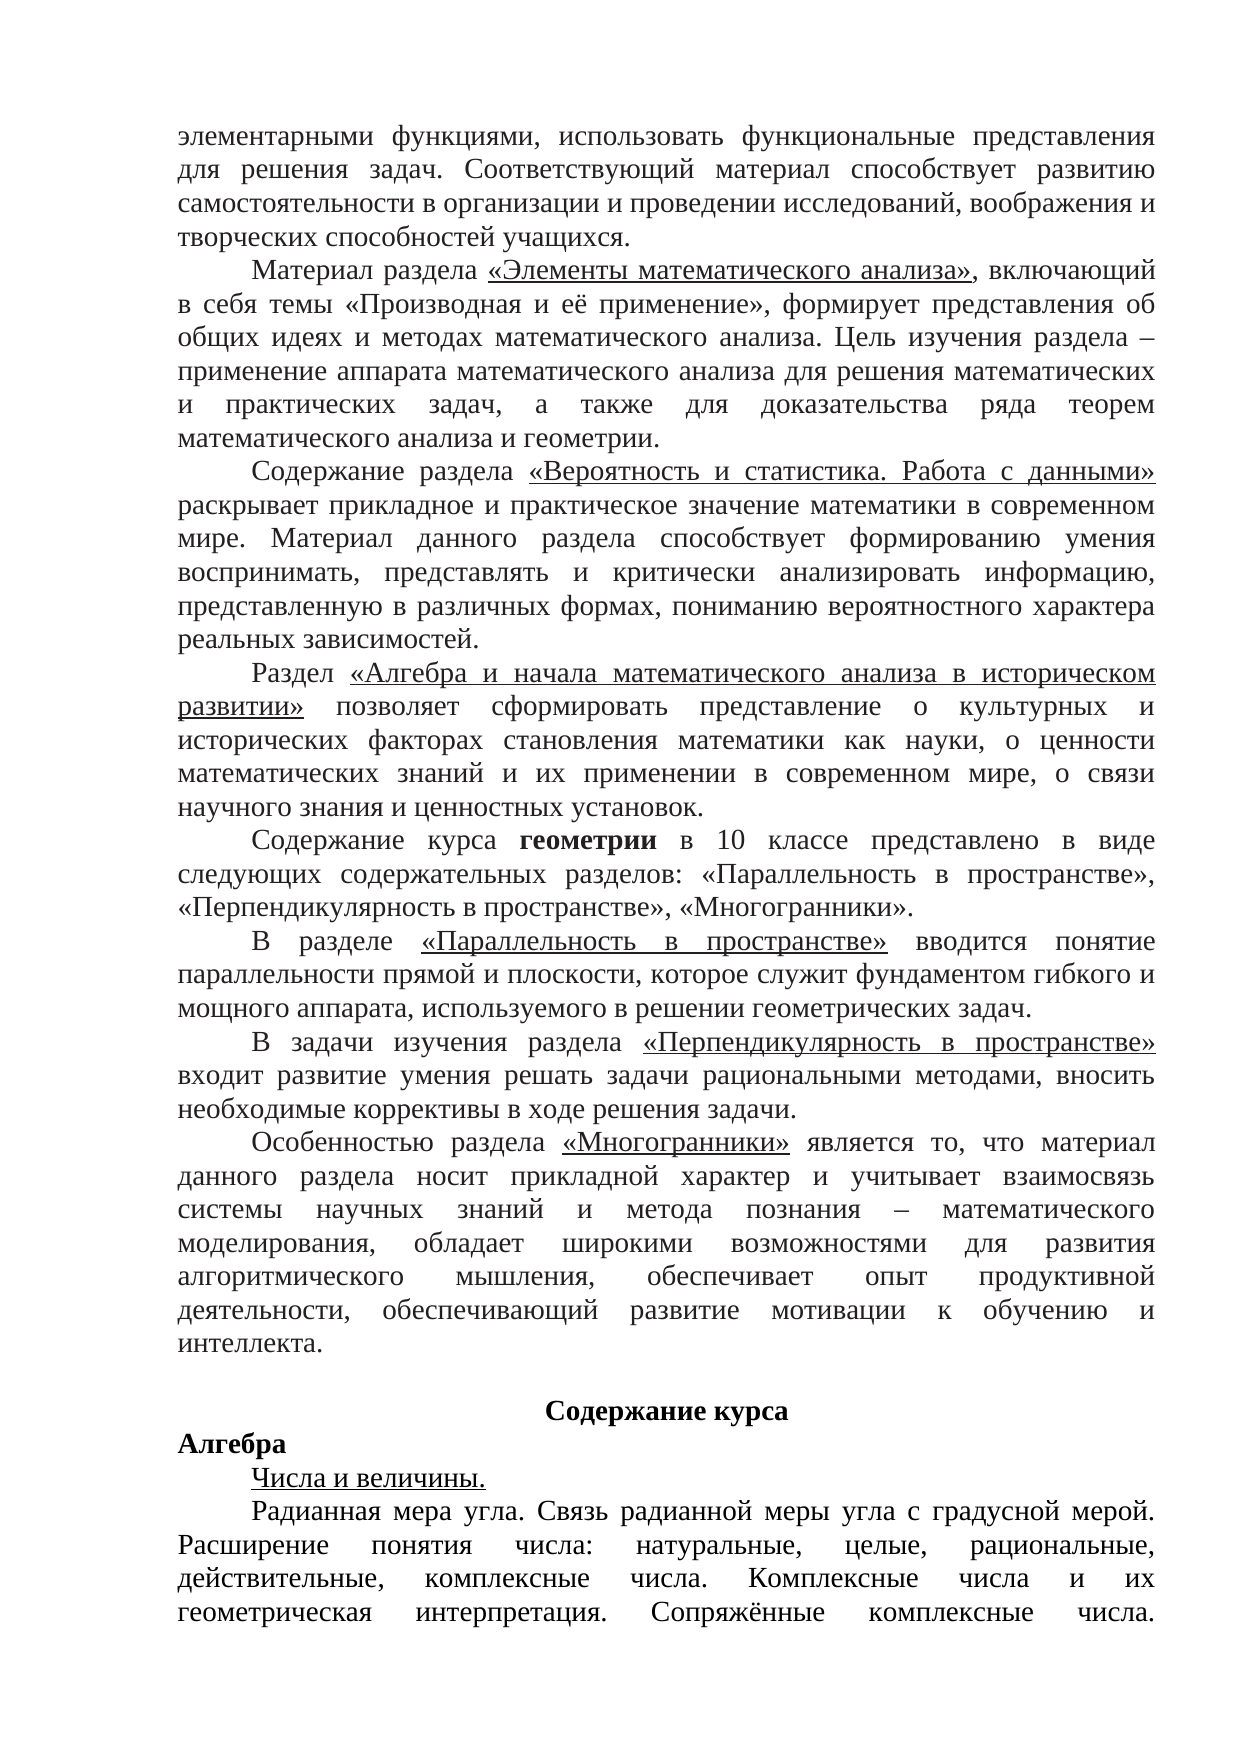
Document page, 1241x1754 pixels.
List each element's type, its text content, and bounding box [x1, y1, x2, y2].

text Числа и величины. [177, 1460, 1156, 1493]
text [177, 118, 1156, 252]
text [177, 1493, 1156, 1627]
text В задачи изучения раздела «Перпендикулярность в пространстве» входит развитие умения решать задачи рациональными методами, вносить необходимые коррективы в ходе решения задачи. [177, 1024, 1156, 1124]
text В разделе «Параллельность в пространстве» вводится понятие параллельности прямой и плоскости, которое служит фундаментом гибкого и мощного аппарата, используемого в решении геометрических задач. [177, 923, 1156, 1024]
text Содержание курса [177, 1393, 1156, 1426]
text Особенностью раздела «Многогранники» является то, что материал данного раздела носит прикладной характер и учитывает взаимосвязь системы научных знаний и метода познания – математического моделирования, обладает широкими возможностями для развития алгоритмического мышления, обеспечивает опыт продуктивной деятельности, обеспечивающий развитие мотивации к обучению и интеллекта. [177, 1124, 1156, 1359]
text Раздел «Алгебра и начала математического анализа в историческом развитии» позволяет сформировать представление о культурных и исторических факторах становления математики как науки, о ценности математических знаний и их применении в современном мире, о связи научного знания и ценностных установок. [177, 655, 1156, 822]
text Содержание раздела «Вероятность и статистика. Работа с данными» раскрывает прикладное и практическое значение математики в современном мире. Материал данного раздела способствует формированию умения воспринимать, представлять и критически анализировать информацию, представленную в различных формах, пониманию вероятностного характера реальных зависимостей. [177, 453, 1156, 655]
text Материал раздела «Элементы математического анализа», включающий в себя темы «Производная и её применение», формирует представления об общих идеях и методах математического анализа. Цель изучения раздела – применение аппарата математического анализа для решения математических и практических задач, а также для доказательства ряда теорем математического анализа и геометрии. [177, 252, 1156, 453]
text Содержание курса геометрии в 10 классе представлено в виде следующих содержательных разделов: «Параллельность в пространстве», «Перпендикулярность в пространстве», «Многогранники». [177, 822, 1156, 923]
text Алгебра [177, 1426, 1156, 1460]
